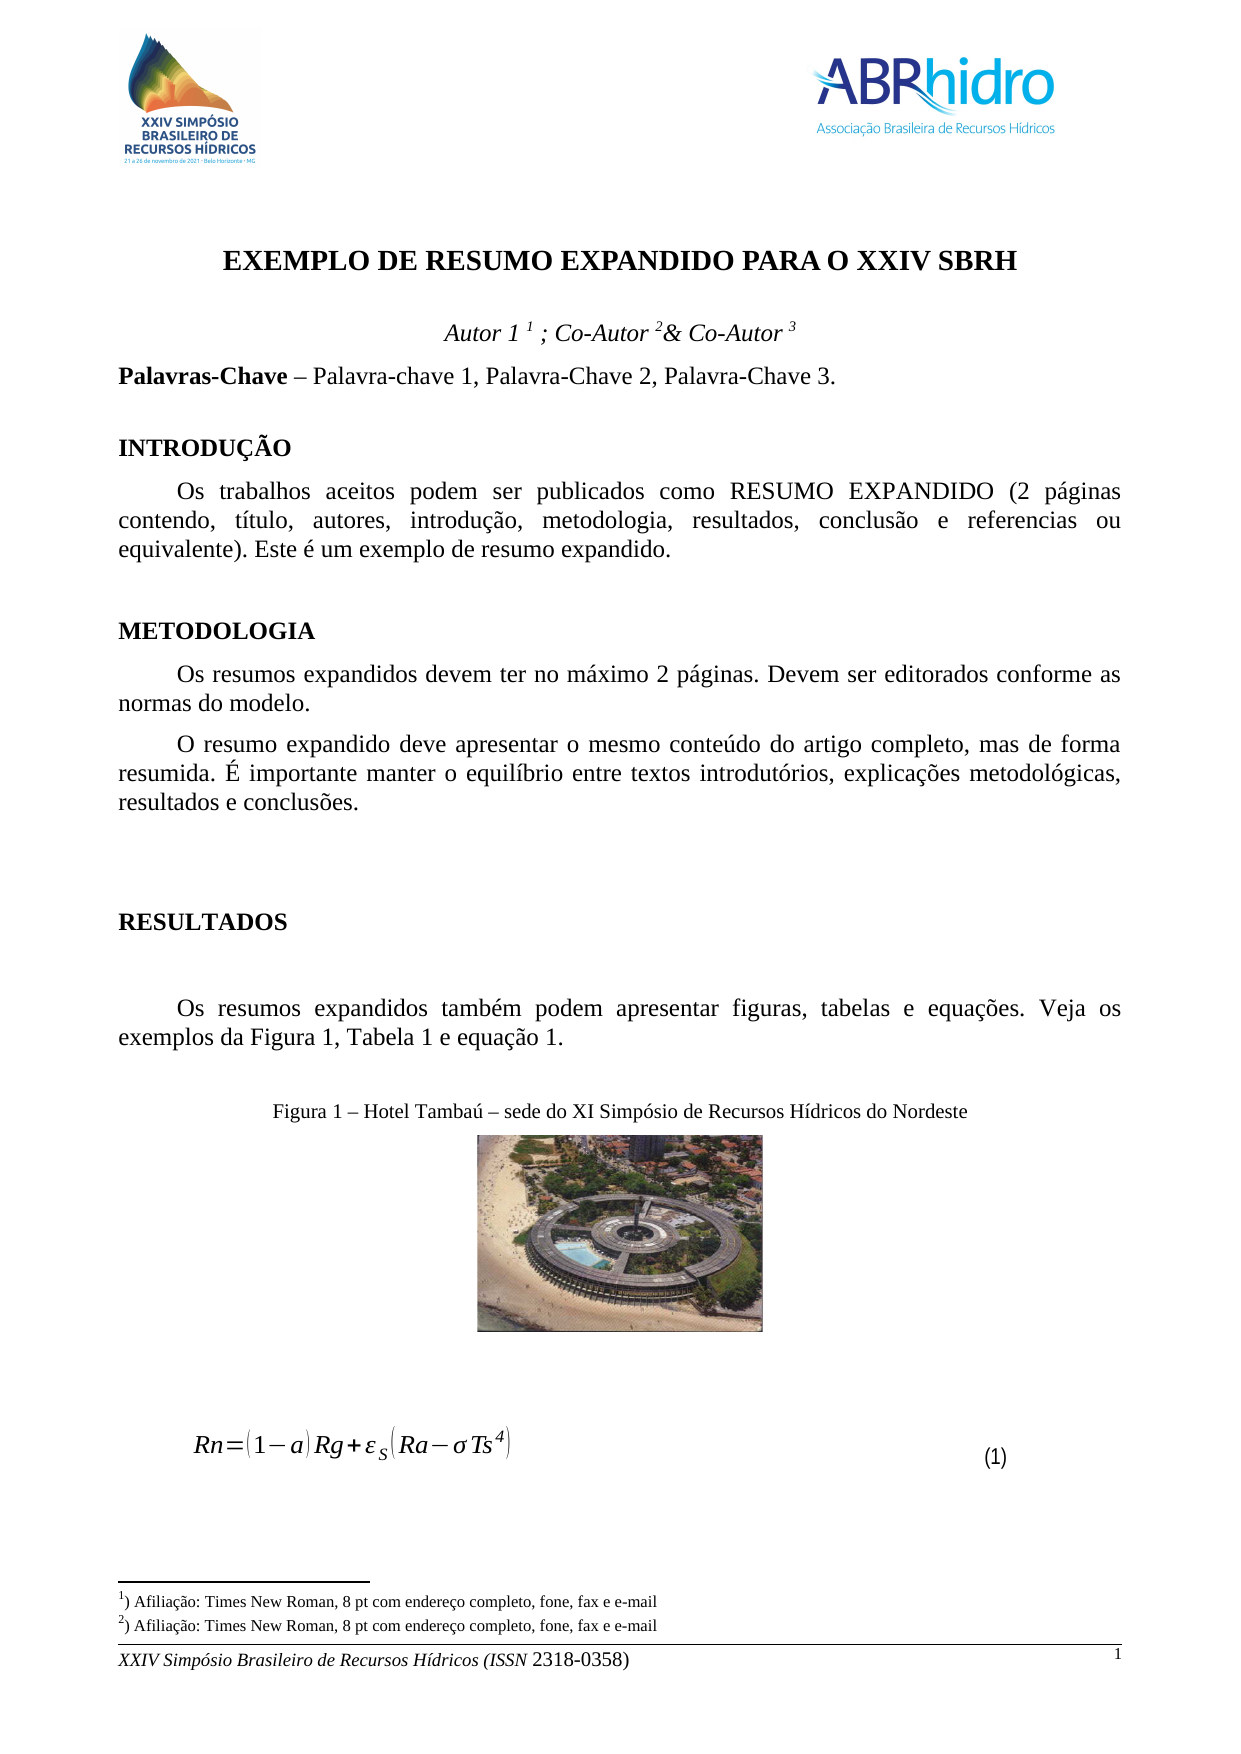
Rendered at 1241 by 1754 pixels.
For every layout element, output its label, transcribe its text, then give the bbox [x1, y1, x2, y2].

picture [774, 23, 1095, 168]
text METODOLOGIA [118, 616, 1122, 645]
text Palavras-Chave – Palavra-chave 1, Palavra-Chave 2, Palavra-Chave 3. [118, 361, 1122, 390]
list Os trabalhos aceitos podem ser publicados como RESUMO EXPANDIDO (2 páginas contendo, título, autores, introdução, metodologia, resultados, conclusão e referencias ou equivalente). Este é um exemplo de resumo expandido. [118, 476, 1122, 562]
picture [118, 28, 262, 168]
text INTRODUÇÃO [118, 433, 1122, 462]
text (1) [118, 1425, 1122, 1469]
list O resumo expandido deve apresentar o mesmo conteúdo do artigo completo, mas de forma resumida. É importante manter o equilíbrio entre textos introdutórios, explicações metodológicas, resultados e conclusões. [118, 729, 1122, 816]
list Os resumos expandidos devem ter no máximo 2 páginas. Devem ser editorados conforme as normas do modelo. [118, 659, 1122, 717]
list Os resumos expandidos também podem apresentar figuras, tabelas e equações. Veja os exemplos da Figura 1, Tabela 1 e equação 1. [118, 993, 1122, 1051]
text Autor 1 ; Co-Autor & Co-Autor 3 [118, 318, 1122, 347]
picture [477, 1135, 763, 1332]
text Figura 1 – Hotel Tambaú – sede do XI Simpósio de Recursos Hídricos do Nordeste [118, 1099, 1122, 1123]
title EXEMPLO DE RESUMO EXPANDIDO PARA O XXIV SBRH [118, 243, 1122, 276]
text RESULTADOS [118, 907, 1122, 936]
